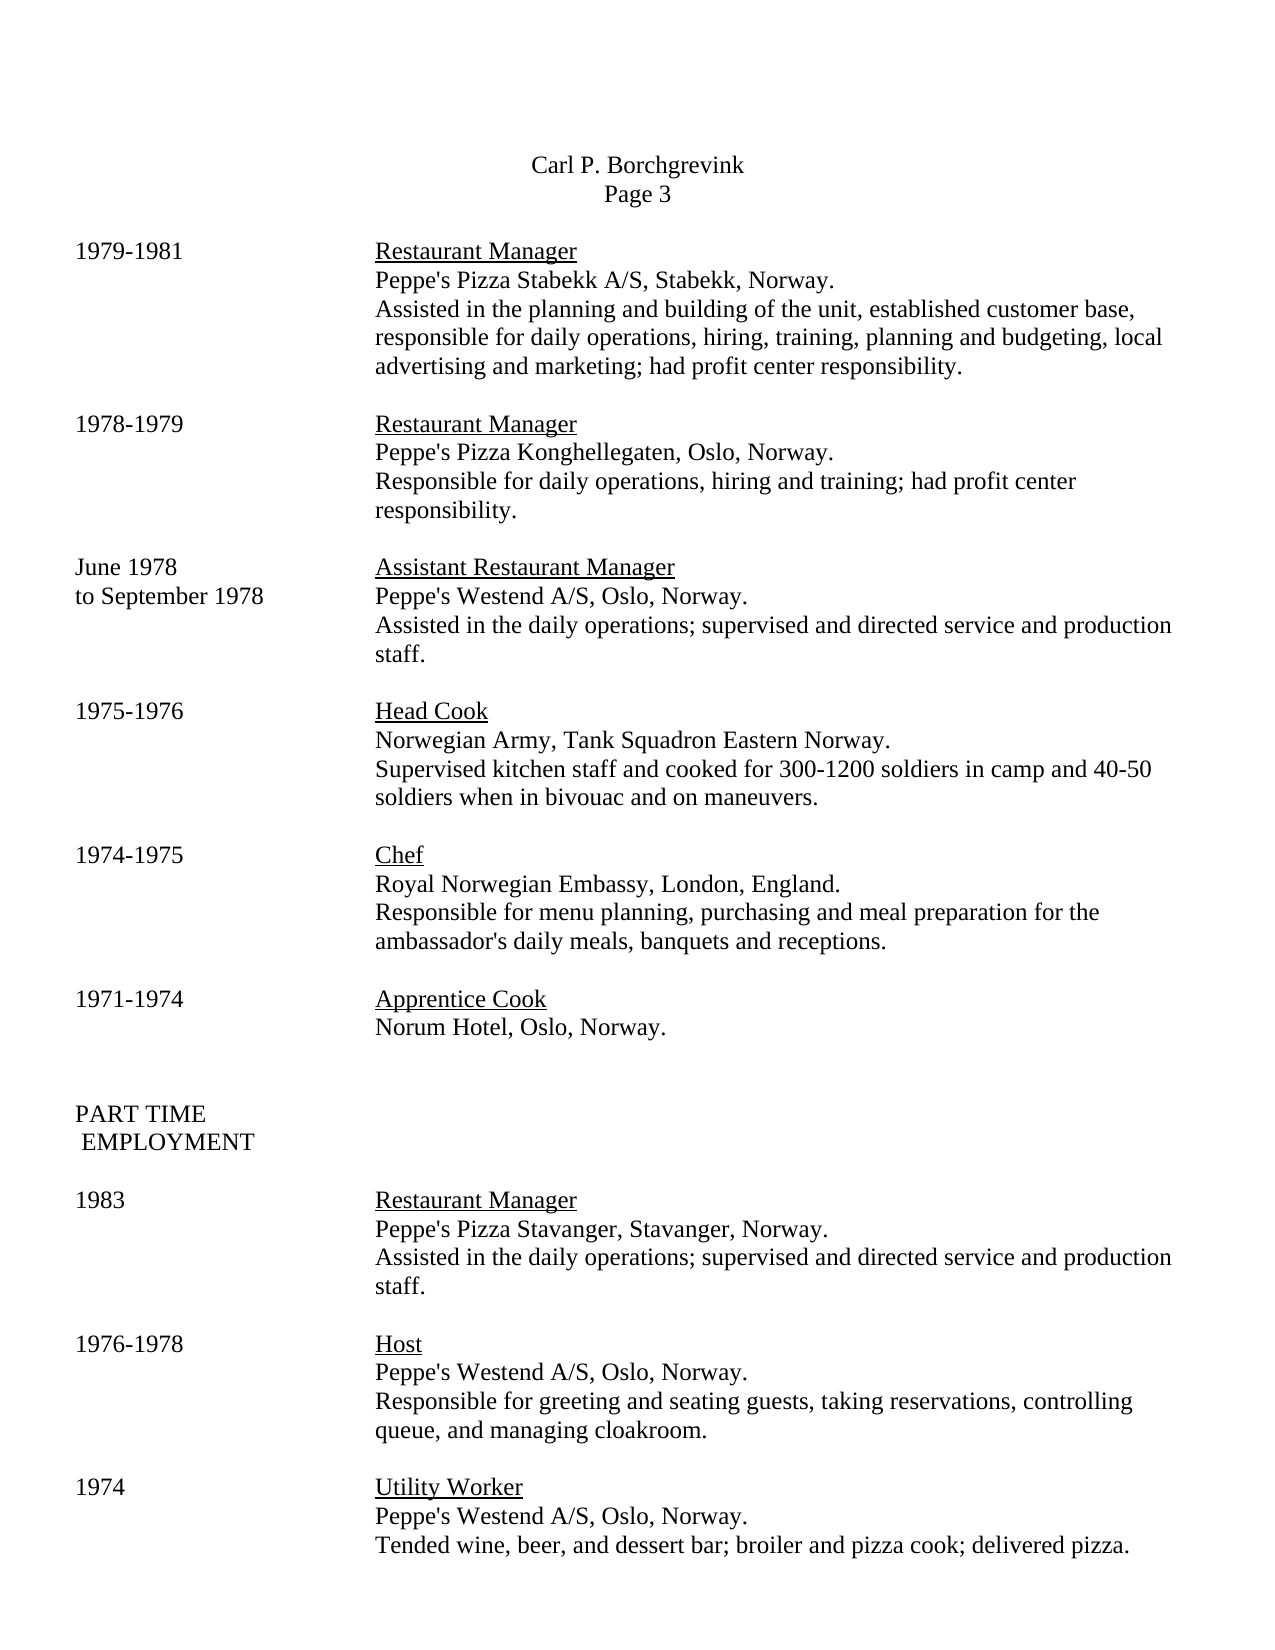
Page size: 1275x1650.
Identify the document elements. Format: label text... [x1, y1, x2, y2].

text June 1978 Assistant Restaurant Manager [75, 552, 1200, 581]
text 1974-1975 Chef [75, 840, 1200, 869]
text Assisted in the daily operations; supervised and directed service and production staff. [75, 610, 1200, 667]
text Responsible for greeting and seating guests, taking reservations, controlling queue, and managing cloakroom. [75, 1386, 1200, 1444]
text 1976-1978 Host [75, 1329, 1200, 1357]
text Assisted in the planning and building of the unit, established customer base, responsible for daily operations, hiring, training, planning and budgeting, local advertising and marketing; had profit center responsibility. [75, 294, 1200, 380]
text PART TIME [75, 1099, 1200, 1127]
text Peppe's Westend A/S, Oslo, Norway. [75, 1501, 1200, 1530]
text Peppe's Westend A/S, Oslo, Norway. [75, 1357, 1200, 1386]
text Peppe's Pizza Stavanger, Stavanger, Norway. [75, 1214, 1200, 1242]
text 1974 Utility Worker [75, 1472, 1200, 1501]
text Responsible for daily operations, hiring and training; had profit center responsibility. [75, 466, 1200, 524]
text 1983 Restaurant Manager [75, 1185, 1200, 1214]
text to September 1978 Peppe's Westend A/S, Oslo, Norway. [75, 581, 1200, 610]
text 1975-1976 Head Cook [75, 696, 1200, 725]
text Page 3 [75, 179, 1200, 207]
text Supervised kitchen staff and cooked for 300-1200 soldiers in camp and 40-50 soldiers when in bivouac and on maneuvers. [75, 754, 1200, 811]
text EMPLOYMENT [75, 1127, 1200, 1156]
text Norwegian Army, Tank Squadron Eastern Norway. [75, 725, 1200, 754]
text Royal Norwegian Embassy, London, England. [75, 869, 1200, 897]
text Tended wine, beer, and dessert bar; broiler and pizza cook; delivered pizza. [75, 1530, 1200, 1559]
text 1979-1981 Restaurant Manager [75, 236, 1200, 265]
text Carl P. Borchgrevink [75, 150, 1200, 179]
text 1971-1974 Apprentice Cook [75, 984, 1200, 1012]
text Norum Hotel, Oslo, Norway. [75, 1012, 1200, 1041]
text Responsible for menu planning, purchasing and meal preparation for the ambassador's daily meals, banquets and receptions. [75, 897, 1200, 955]
text Assisted in the daily operations; supervised and directed service and production staff. [75, 1242, 1200, 1300]
text Peppe's Pizza Konghellegaten, Oslo, Norway. [75, 437, 1200, 466]
text Peppe's Pizza Stabekk A/S, Stabekk, Norway. [75, 265, 1200, 294]
text 1978-1979 Restaurant Manager [75, 409, 1200, 437]
